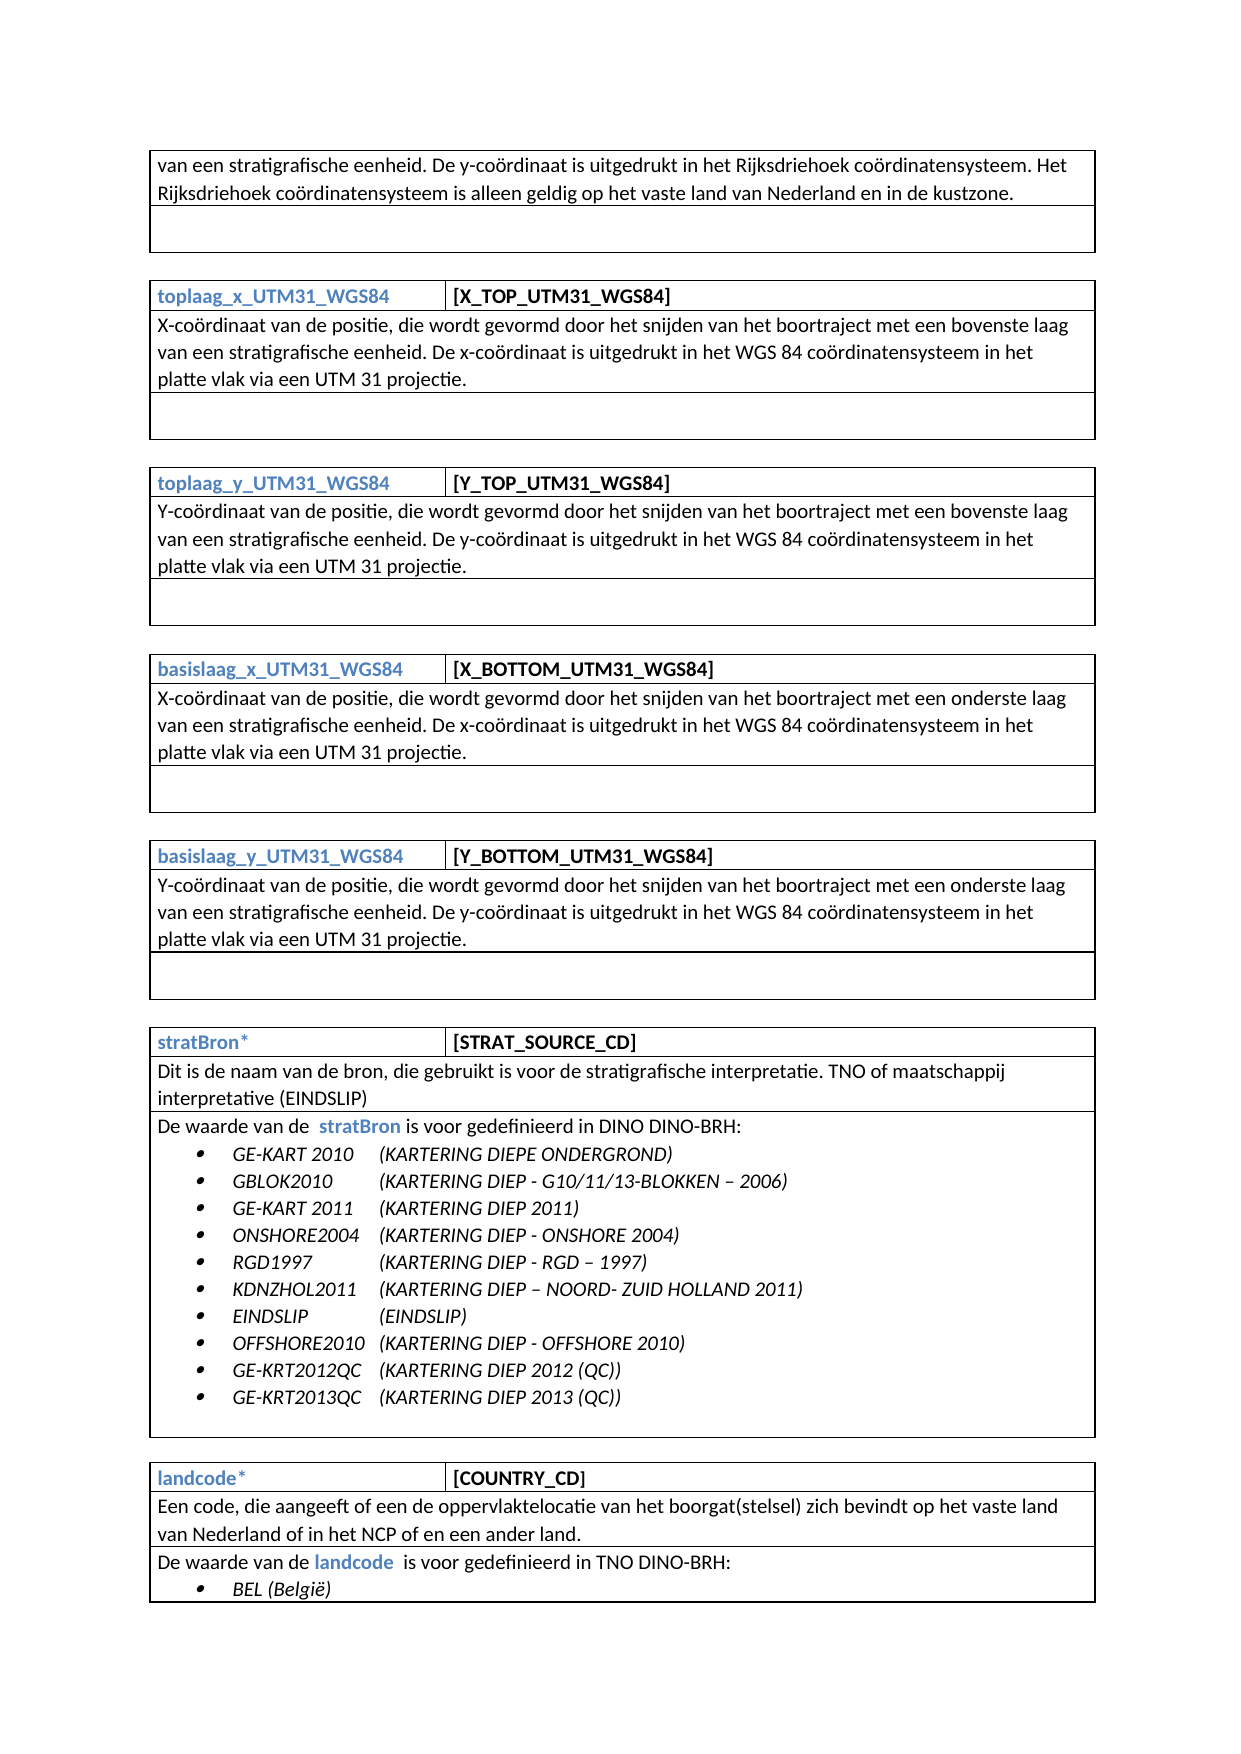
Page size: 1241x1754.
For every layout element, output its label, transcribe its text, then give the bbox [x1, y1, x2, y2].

table_header basislaag_x_UTM31_WGS84 [151, 655, 445, 683]
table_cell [151, 151, 1094, 205]
table_header toplaag_x_UTM31_WGS84 [151, 281, 445, 309]
table_header [COUNTRY_CD] [446, 1463, 1094, 1491]
table_header [X_TOP_UTM31_WGS84] [446, 281, 1094, 309]
table_cell [151, 579, 1094, 625]
table_header basislaag_y_UTM31_WGS84 [151, 841, 445, 869]
table_cell X-coördinaat van de positie, die wordt gevormd door het snijden van het boortraject met een bovenste laag van een stratigrafische eenheid. De x-coördinaat is uitgedrukt in het WGS 84 coördinatensysteem in het platte vlak via een UTM 31 projectie. [151, 311, 1094, 392]
table_header [STRAT_SOURCE_CD] [446, 1028, 1094, 1056]
table_header [Y_BOTTOM_UTM31_WGS84] [446, 841, 1094, 869]
table_cell X-coördinaat van de positie, die wordt gevormd door het snijden van het boortraject met een onderste laag van een stratigrafische eenheid. De x-coördinaat is uitgedrukt in het WGS 84 coördinatensysteem in het platte vlak via een UTM 31 projectie. [151, 684, 1094, 765]
table_header stratBron* [151, 1028, 445, 1056]
table_cell Een code, die aangeeft of een de oppervlaktelocatie van het boorgat(stelsel) zich bevindt op het vaste land van Nederland of in het NCP of en een ander land. [151, 1492, 1094, 1546]
table_header [Y_TOP_UTM31_WGS84] [446, 468, 1094, 496]
table_cell Y-coördinaat van de positie, die wordt gevormd door het snijden van het boortraject met een onderste laag van een stratigrafische eenheid. De y-coördinaat is uitgedrukt in het WGS 84 coördinatensysteem in het platte vlak via een UTM 31 projectie. [151, 870, 1094, 951]
table_header toplaag_y_UTM31_WGS84 [151, 468, 445, 496]
table_cell [151, 766, 1094, 812]
table_cell [151, 206, 1094, 252]
table_header [X_BOTTOM_UTM31_WGS84] [446, 655, 1094, 683]
table_cell [151, 393, 1094, 439]
table_header landcode* [151, 1463, 445, 1491]
table_cell Dit is de naam van de bron, die gebruikt is voor de stratigrafische interpretatie. TNO of maatschappij interpretative (EINDSLIP) [151, 1057, 1094, 1111]
table_cell De waarde van de stratBron is voor gedefinieerd in DINO DINO-BRH: GE-KART 2010 (KARTERING DIEPE ONDERGROND) GBLOK2010 (KARTERING DIEP - G10/11/13-BLOKKEN – 2006) GE-KART 2011 (KARTERING DIEP 2011) ONSHORE2004 (KARTERING DIEP - ONSHORE 2004) RGD1997 (KARTERING DIEP - RGD – 1997) KDNZHOL2011 (KARTERING DIEP – NOORD- ZUID HOLLAND 2011) EINDSLIP (EINDSLIP) OFFSHORE2010 (KARTERING DIEP - OFFSHORE 2010) GE-KRT2012QC (KARTERING DIEP 2012 (QC)) GE-KRT2013QC (KARTERING DIEP 2013 (QC)) [151, 1112, 1094, 1437]
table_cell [151, 1547, 1094, 1601]
table_cell Y-coördinaat van de positie, die wordt gevormd door het snijden van het boortraject met een bovenste laag van een stratigrafische eenheid. De y-coördinaat is uitgedrukt in het WGS 84 coördinatensysteem in het platte vlak via een UTM 31 projectie. [151, 497, 1094, 578]
table_cell [151, 953, 1094, 998]
